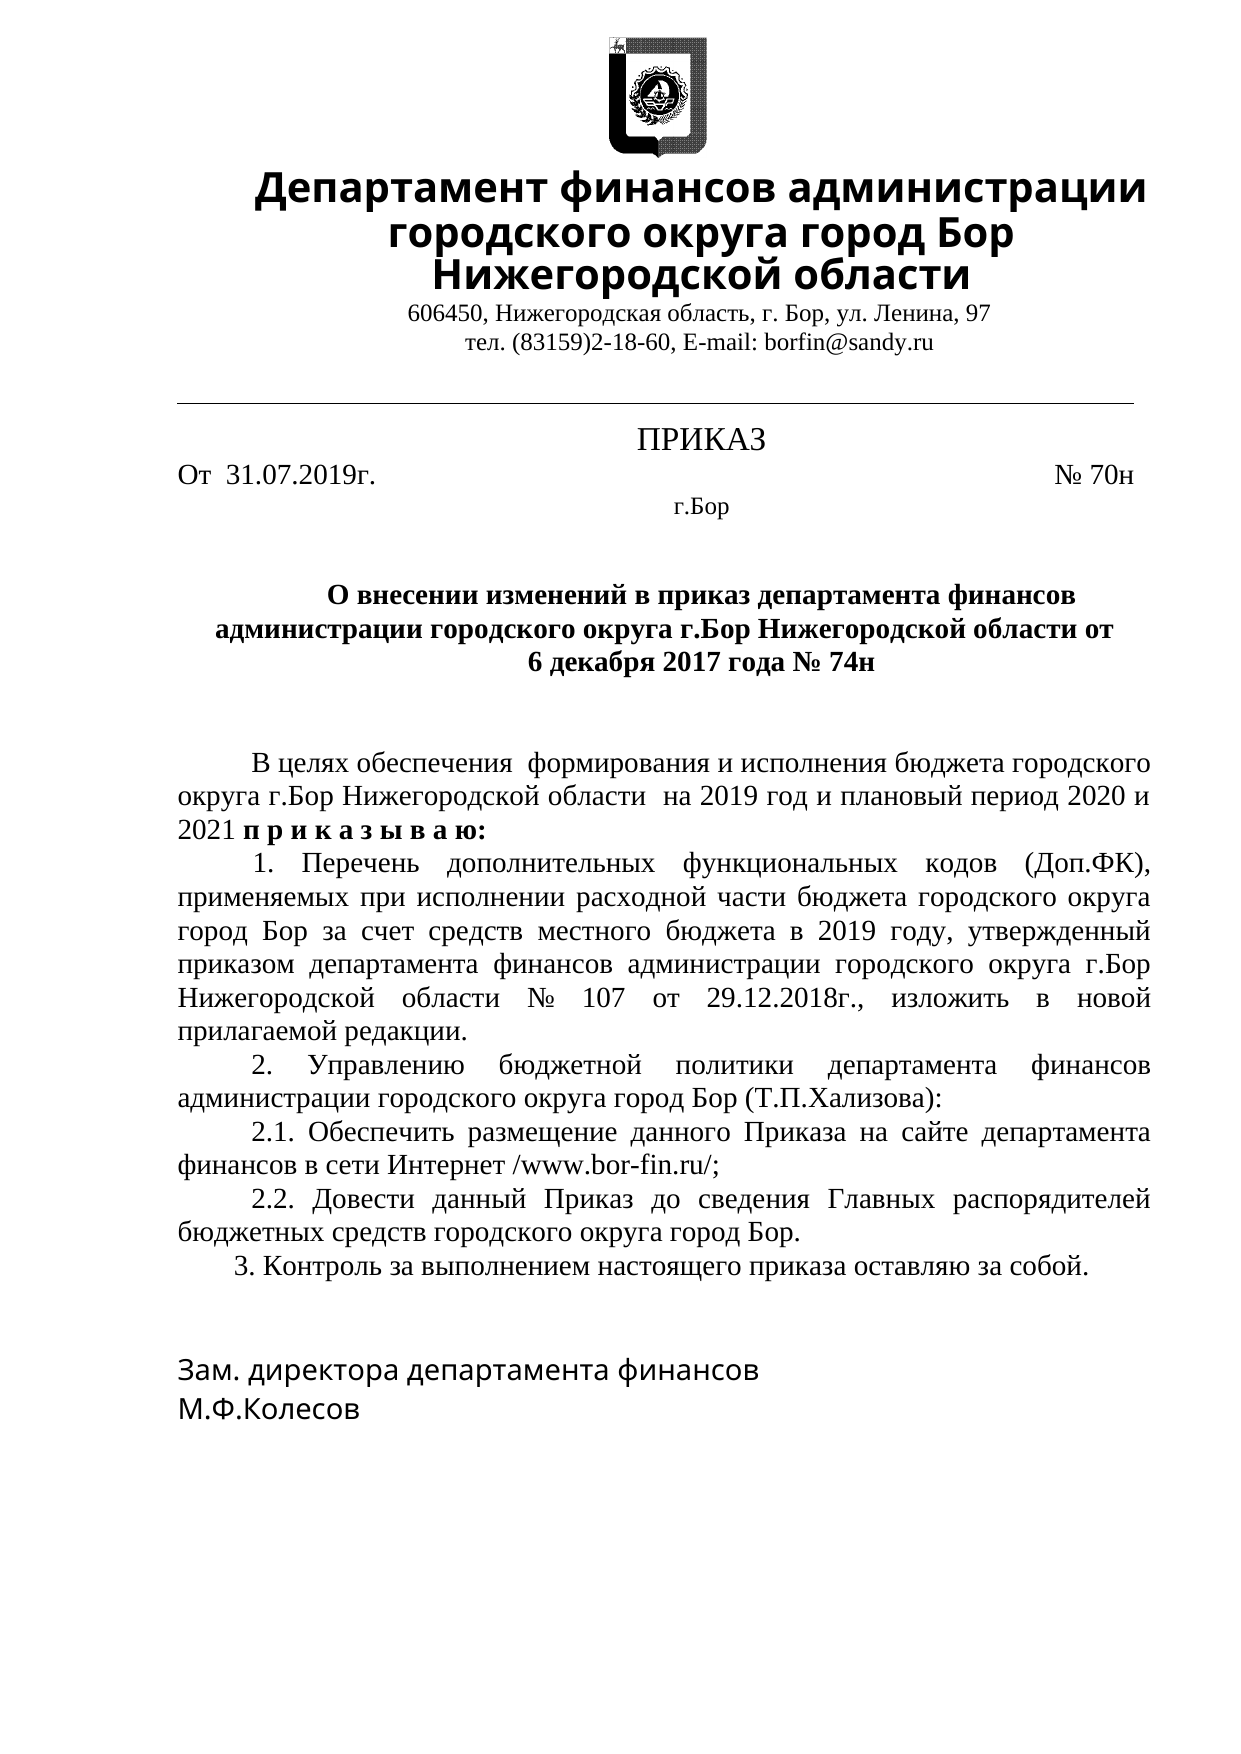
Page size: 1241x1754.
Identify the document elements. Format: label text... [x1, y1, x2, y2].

text 2.1. Обеспечить размещение данного Приказа на сайте департамента финансов в сети Интернет /www.bor-fin.ru/; [177, 1114, 1152, 1181]
text городского округа город Бор [177, 214, 1152, 256]
text Департамент финансов администрации [177, 94, 1152, 214]
text ПРИКАЗ [177, 419, 1152, 457]
text 2. Управлению бюджетной политики департамента финансов администрации городского округа город Бор (Т.П.Хализова): [177, 1047, 1152, 1114]
text 2.2. Довести данный Приказ до сведения Главных распорядителей бюджетных средств городского округа город Бор. [177, 1181, 1152, 1248]
text Нижегородской области [177, 256, 1152, 298]
text Зам. директора департамента финансов М.Ф.Колесов [177, 1349, 1152, 1428]
text 606450, Нижегородская область, г. Бор, ул. Ленина, 97 [177, 298, 1147, 327]
picture [608, 37, 707, 158]
text О внесении изменений в приказ департамента финансов администрации городского округа г.Бор Нижегородской области от [177, 577, 1152, 644]
text 1. Перечень дополнительных функциональных кодов (Доп.ФК), применяемых при исполнении расходной части бюджета городского округа город Бор за счет средств местного бюджета в 2019 году, утвержденный приказом департамента финансов администрации городского округа г.Бор Нижегородской области № 107 от 29.12.2018г., изложить в новой прилагаемой редакции. [177, 846, 1152, 1047]
text От 31.07.2019г. № 70н [177, 457, 1152, 491]
text г.Бор [177, 491, 1152, 520]
text 6 декабря 2017 года № 74н [177, 644, 1152, 678]
text тел. (83159)2-18-60, E-mail: borfin@sandy.ru [177, 327, 1147, 356]
text 3. Контроль за выполнением настоящего приказа оставляю за собой. [177, 1248, 1152, 1282]
text В целях обеспечения формирования и исполнения бюджета городского округа г.Бор Нижегородской области на 2019 год и плановый период 2020 и 2021 п р и к а з ы в а ю: [177, 745, 1152, 846]
